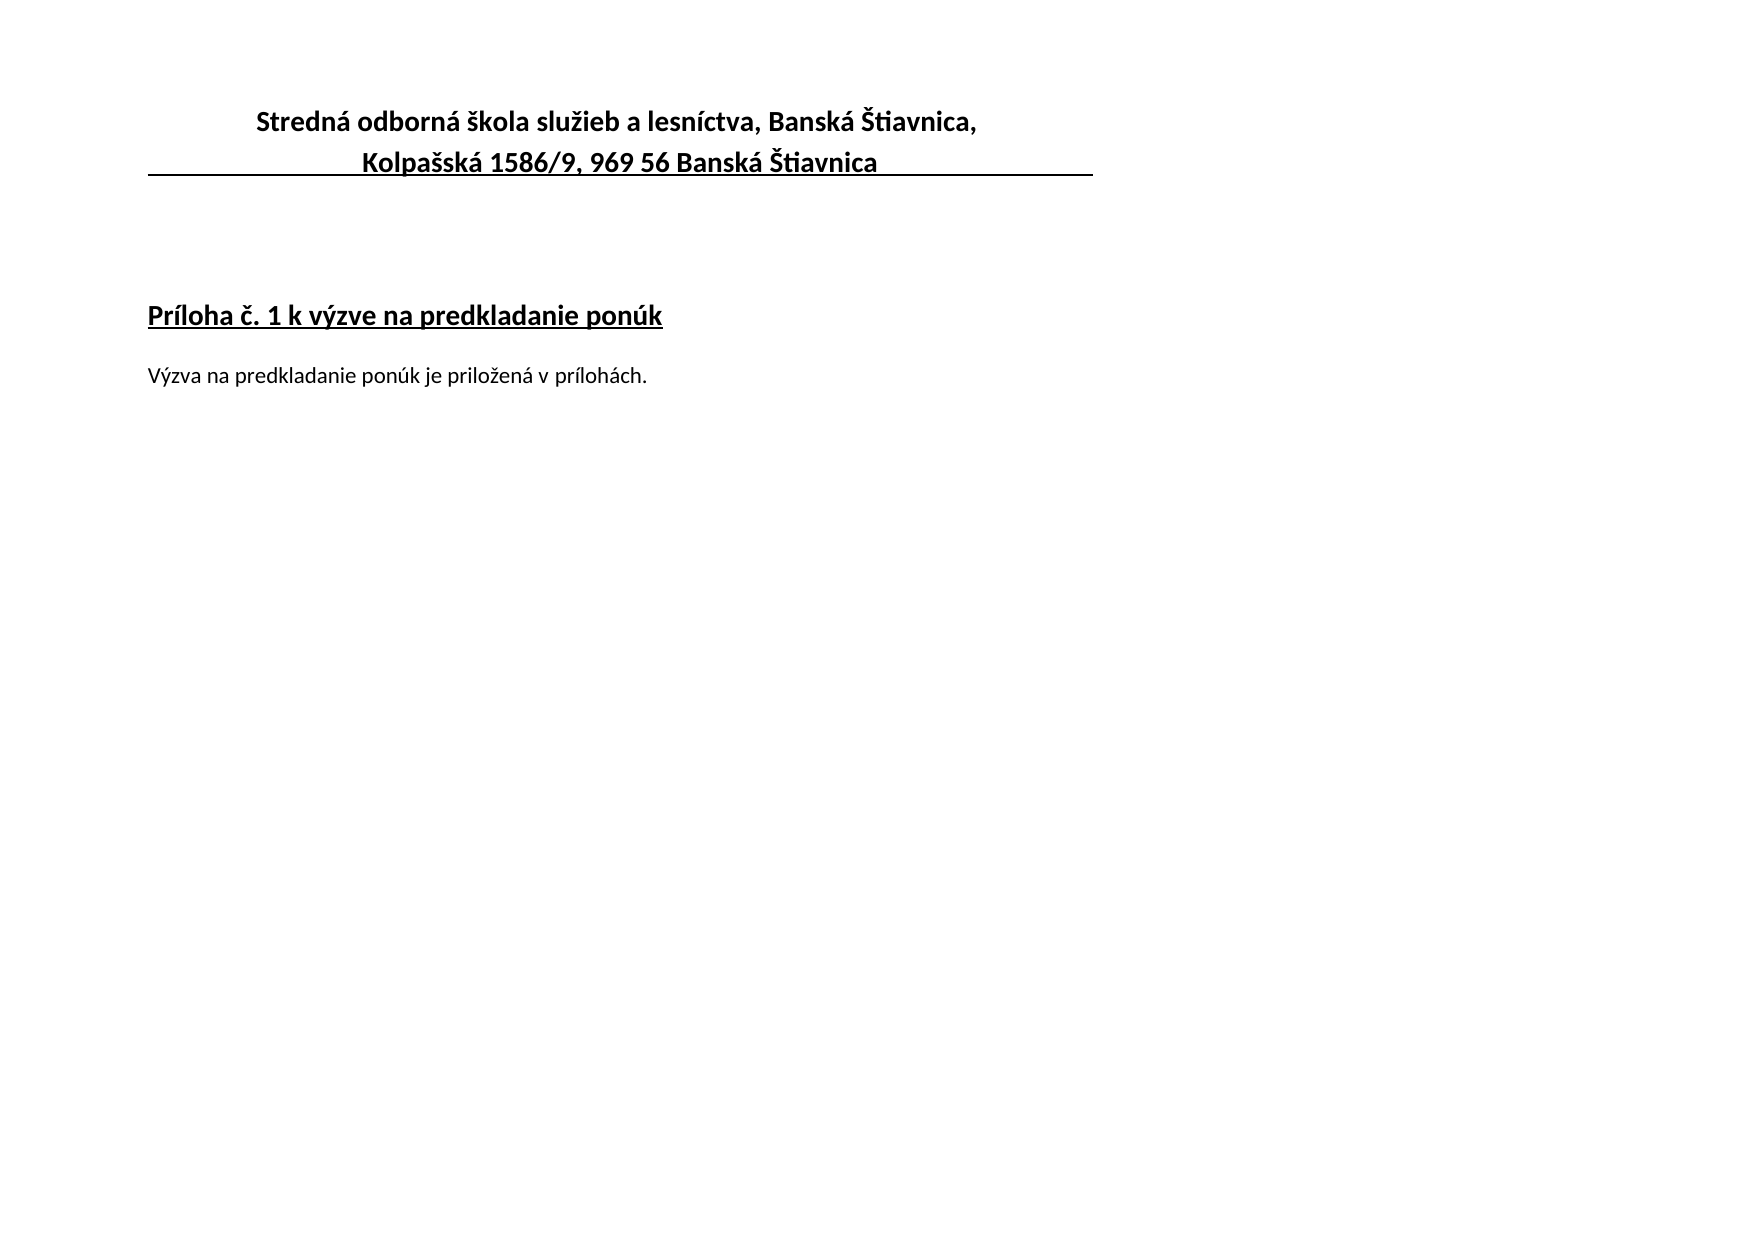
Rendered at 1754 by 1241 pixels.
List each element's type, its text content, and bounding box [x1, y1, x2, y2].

text Výzva na predkladanie ponúk je priložená v prílohách. [148, 362, 1606, 390]
subtitle Príloha č. 1 k výzve na predkladanie ponúk [148, 297, 1606, 332]
